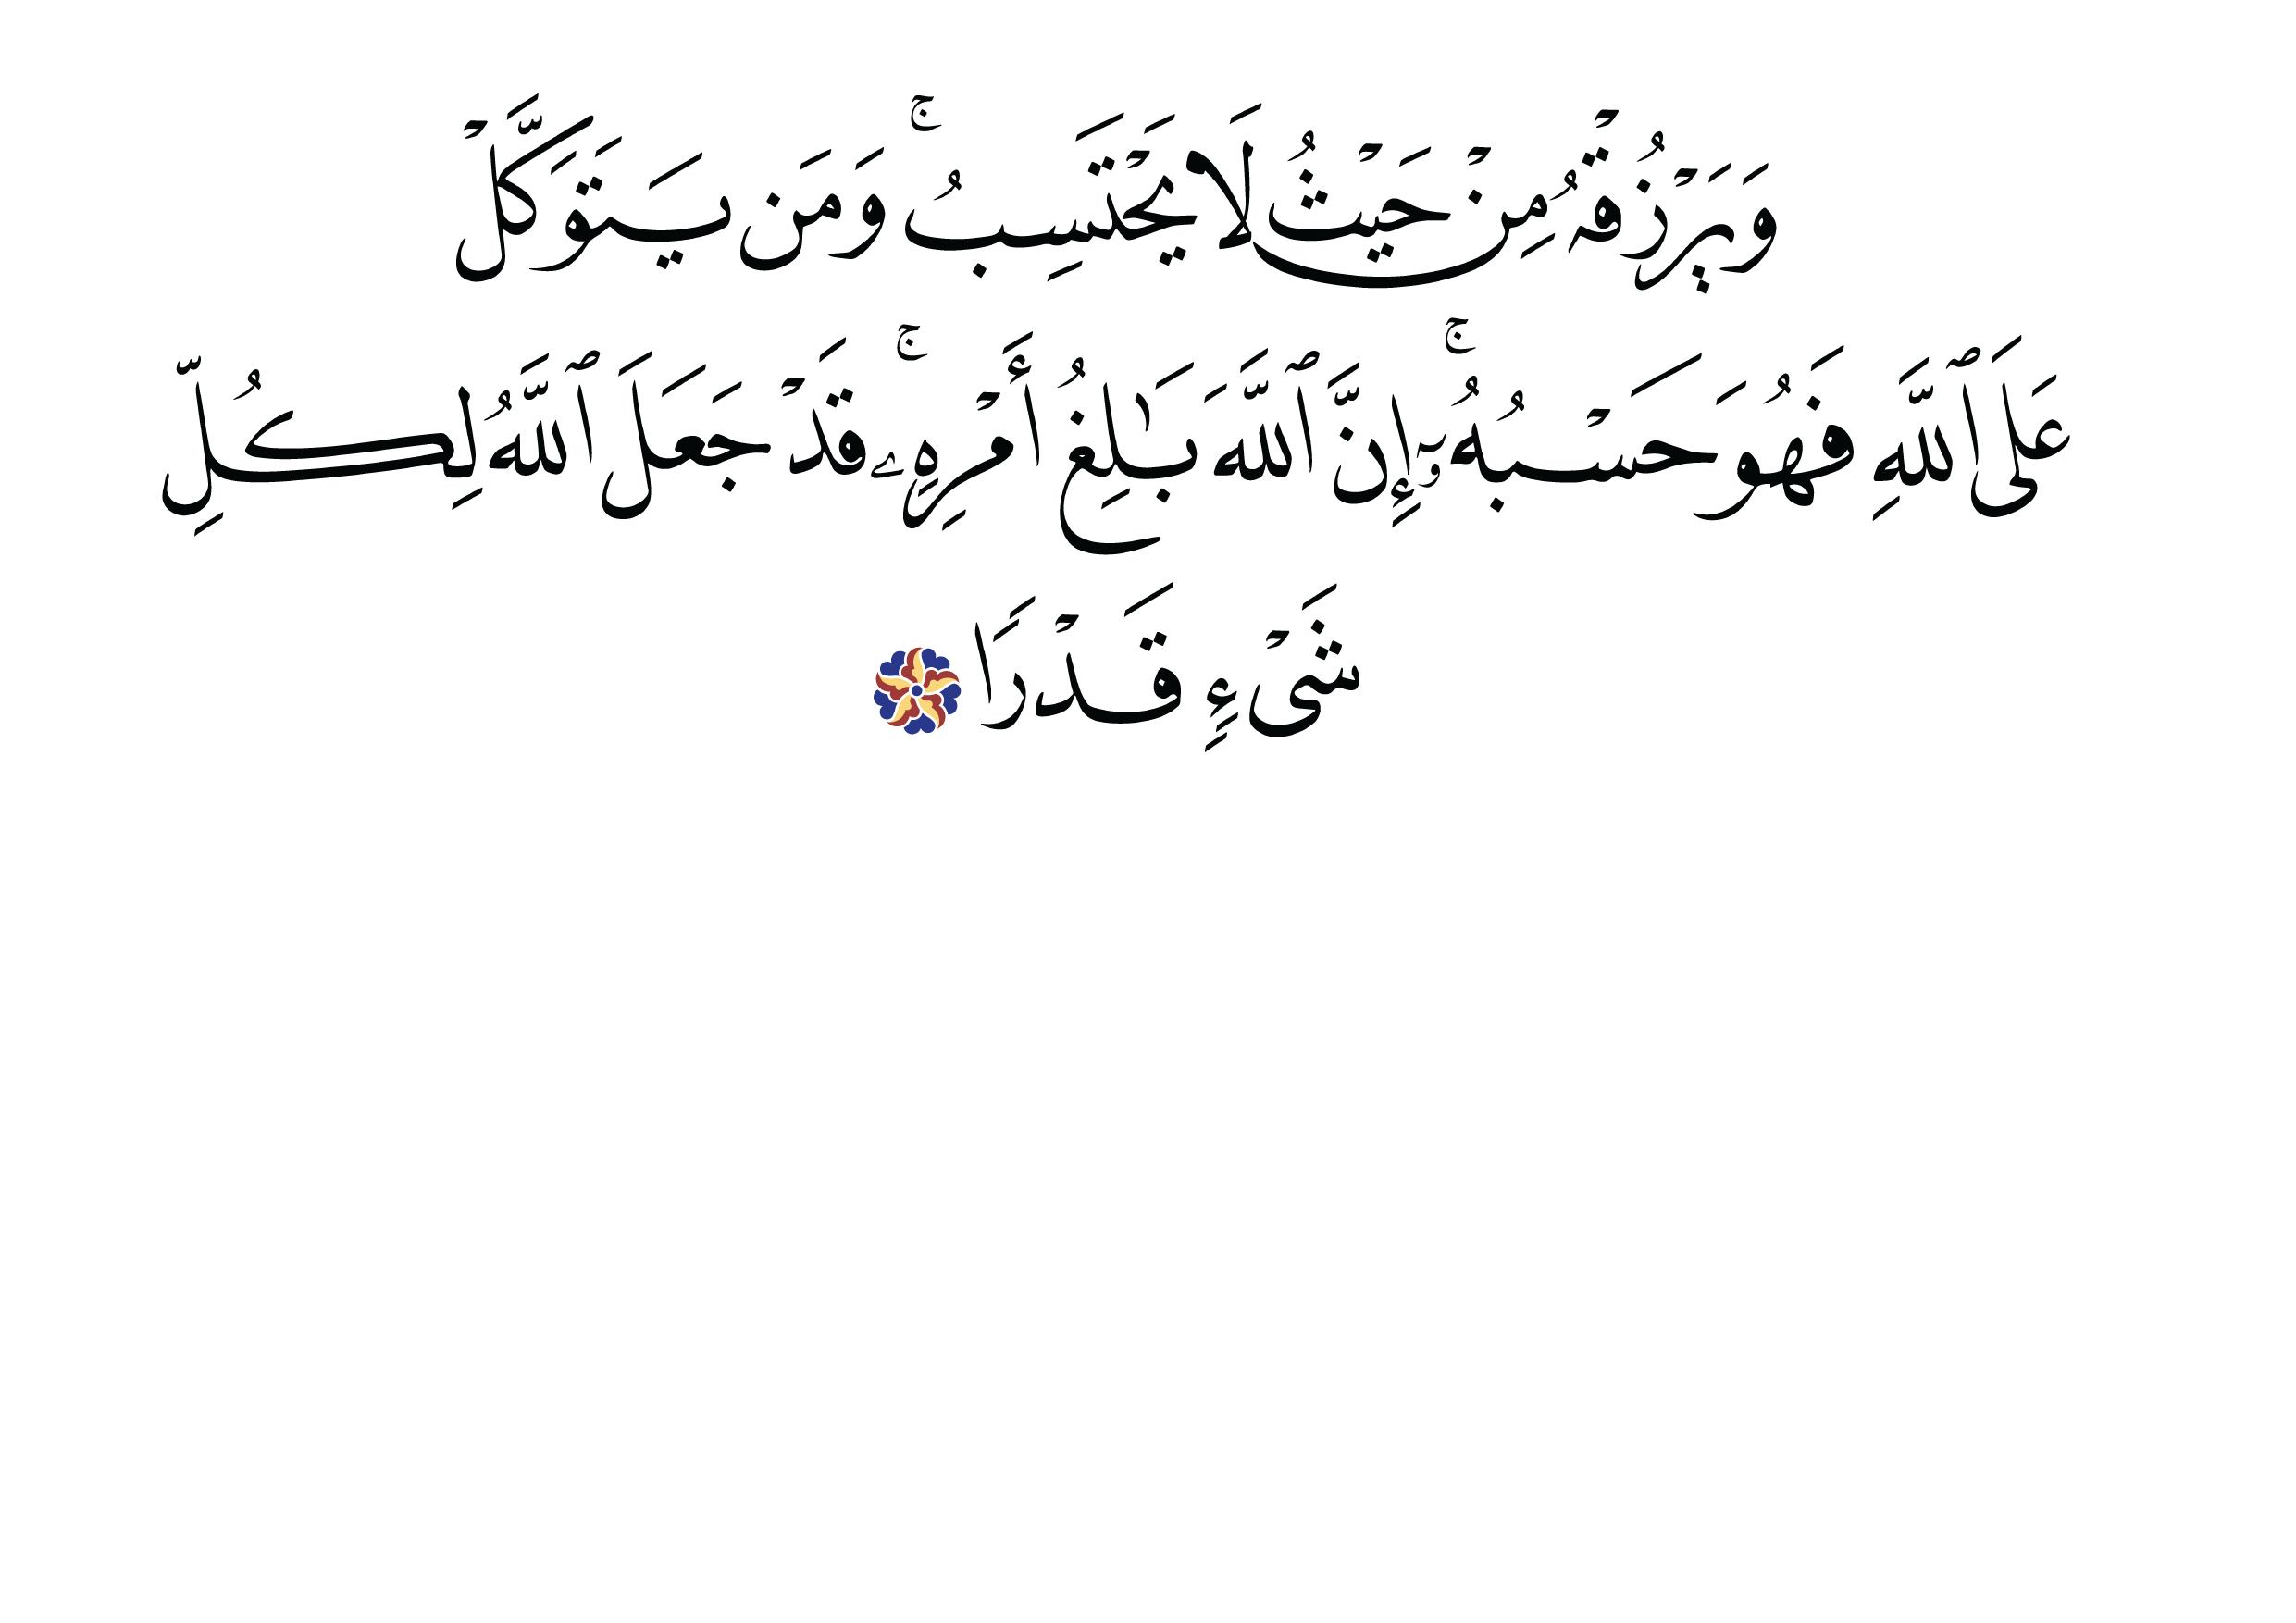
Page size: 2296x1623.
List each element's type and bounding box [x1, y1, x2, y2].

picture [57, 57, 2179, 788]
